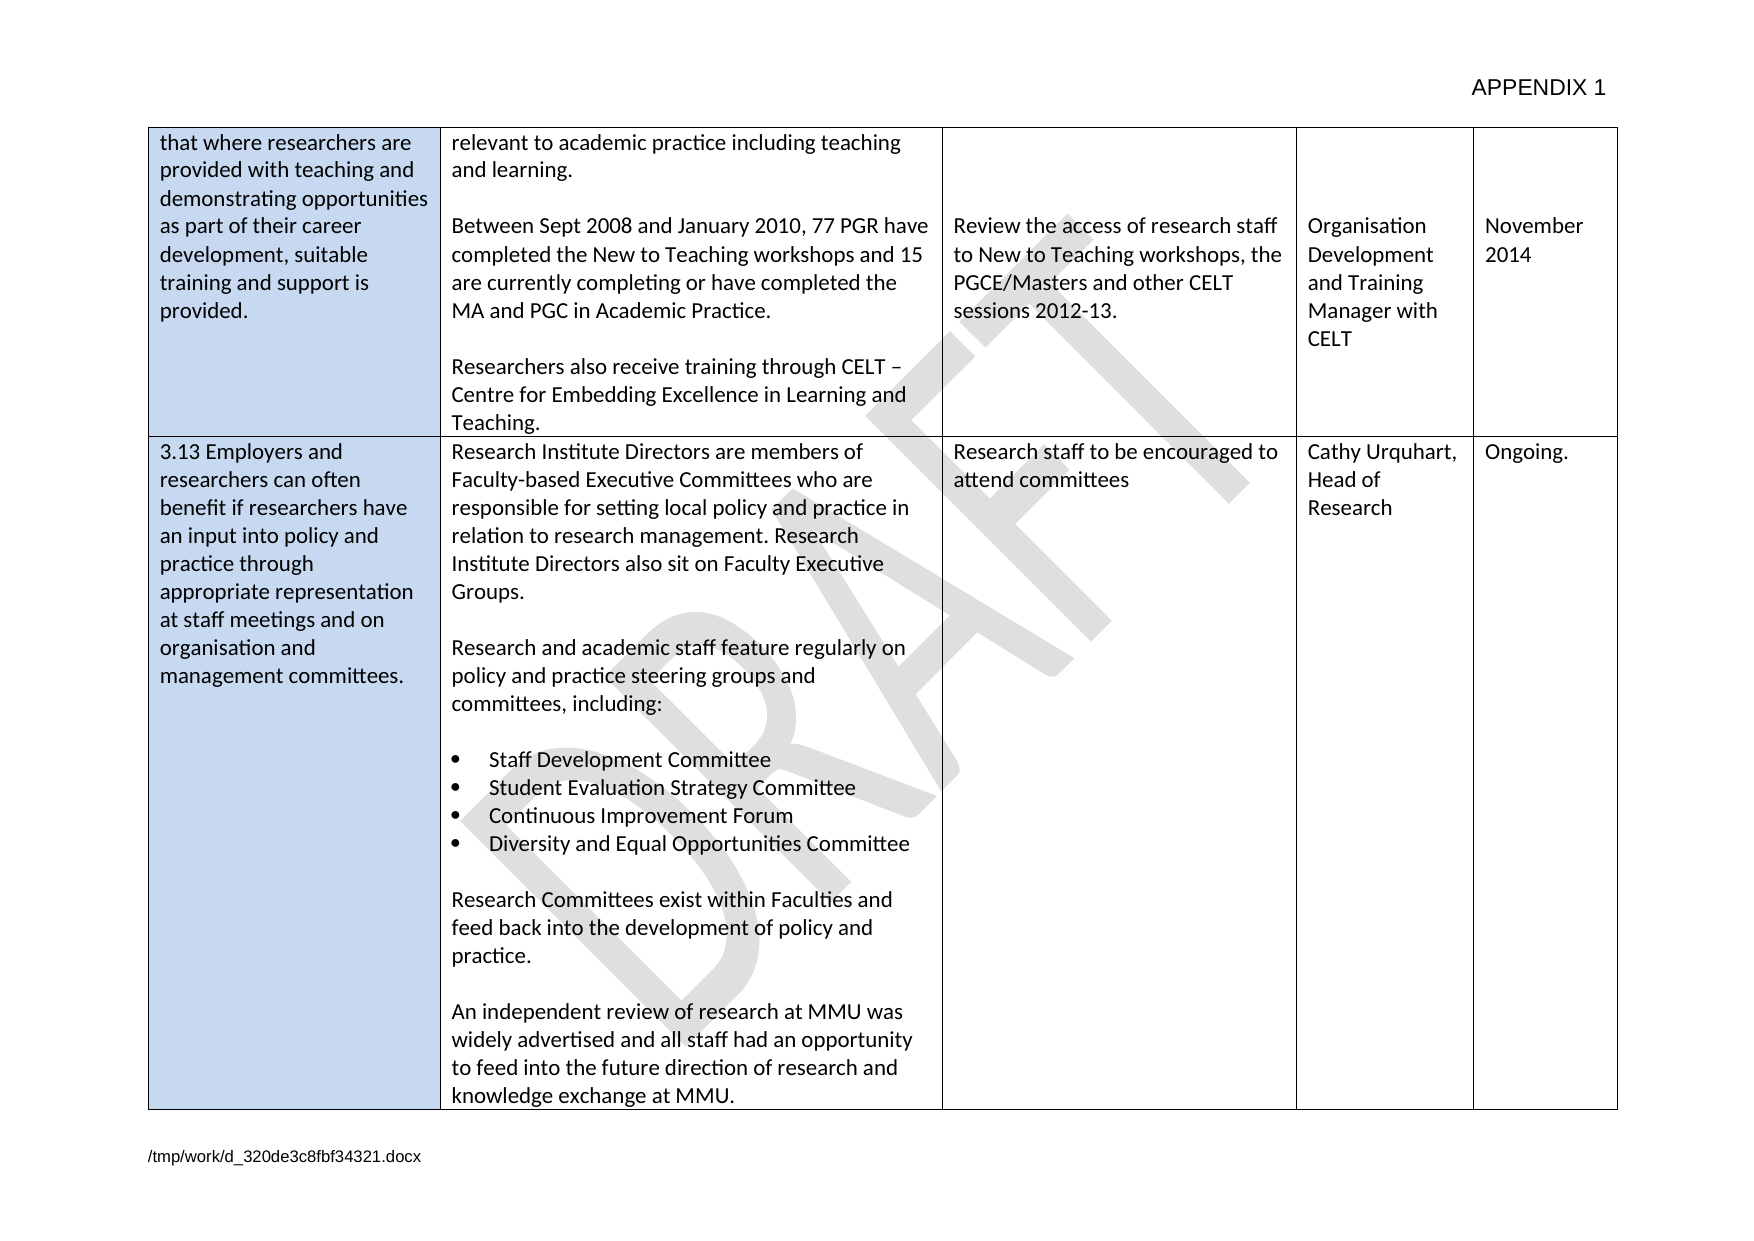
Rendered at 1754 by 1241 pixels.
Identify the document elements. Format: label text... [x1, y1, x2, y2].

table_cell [149, 128, 440, 436]
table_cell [149, 437, 440, 1109]
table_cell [1297, 128, 1473, 436]
table_cell Ongoing. [1474, 437, 1617, 1109]
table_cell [441, 128, 942, 436]
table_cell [943, 128, 1296, 436]
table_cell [943, 437, 1296, 1109]
table_cell November 2014 [1474, 128, 1617, 436]
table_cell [1297, 437, 1473, 1109]
